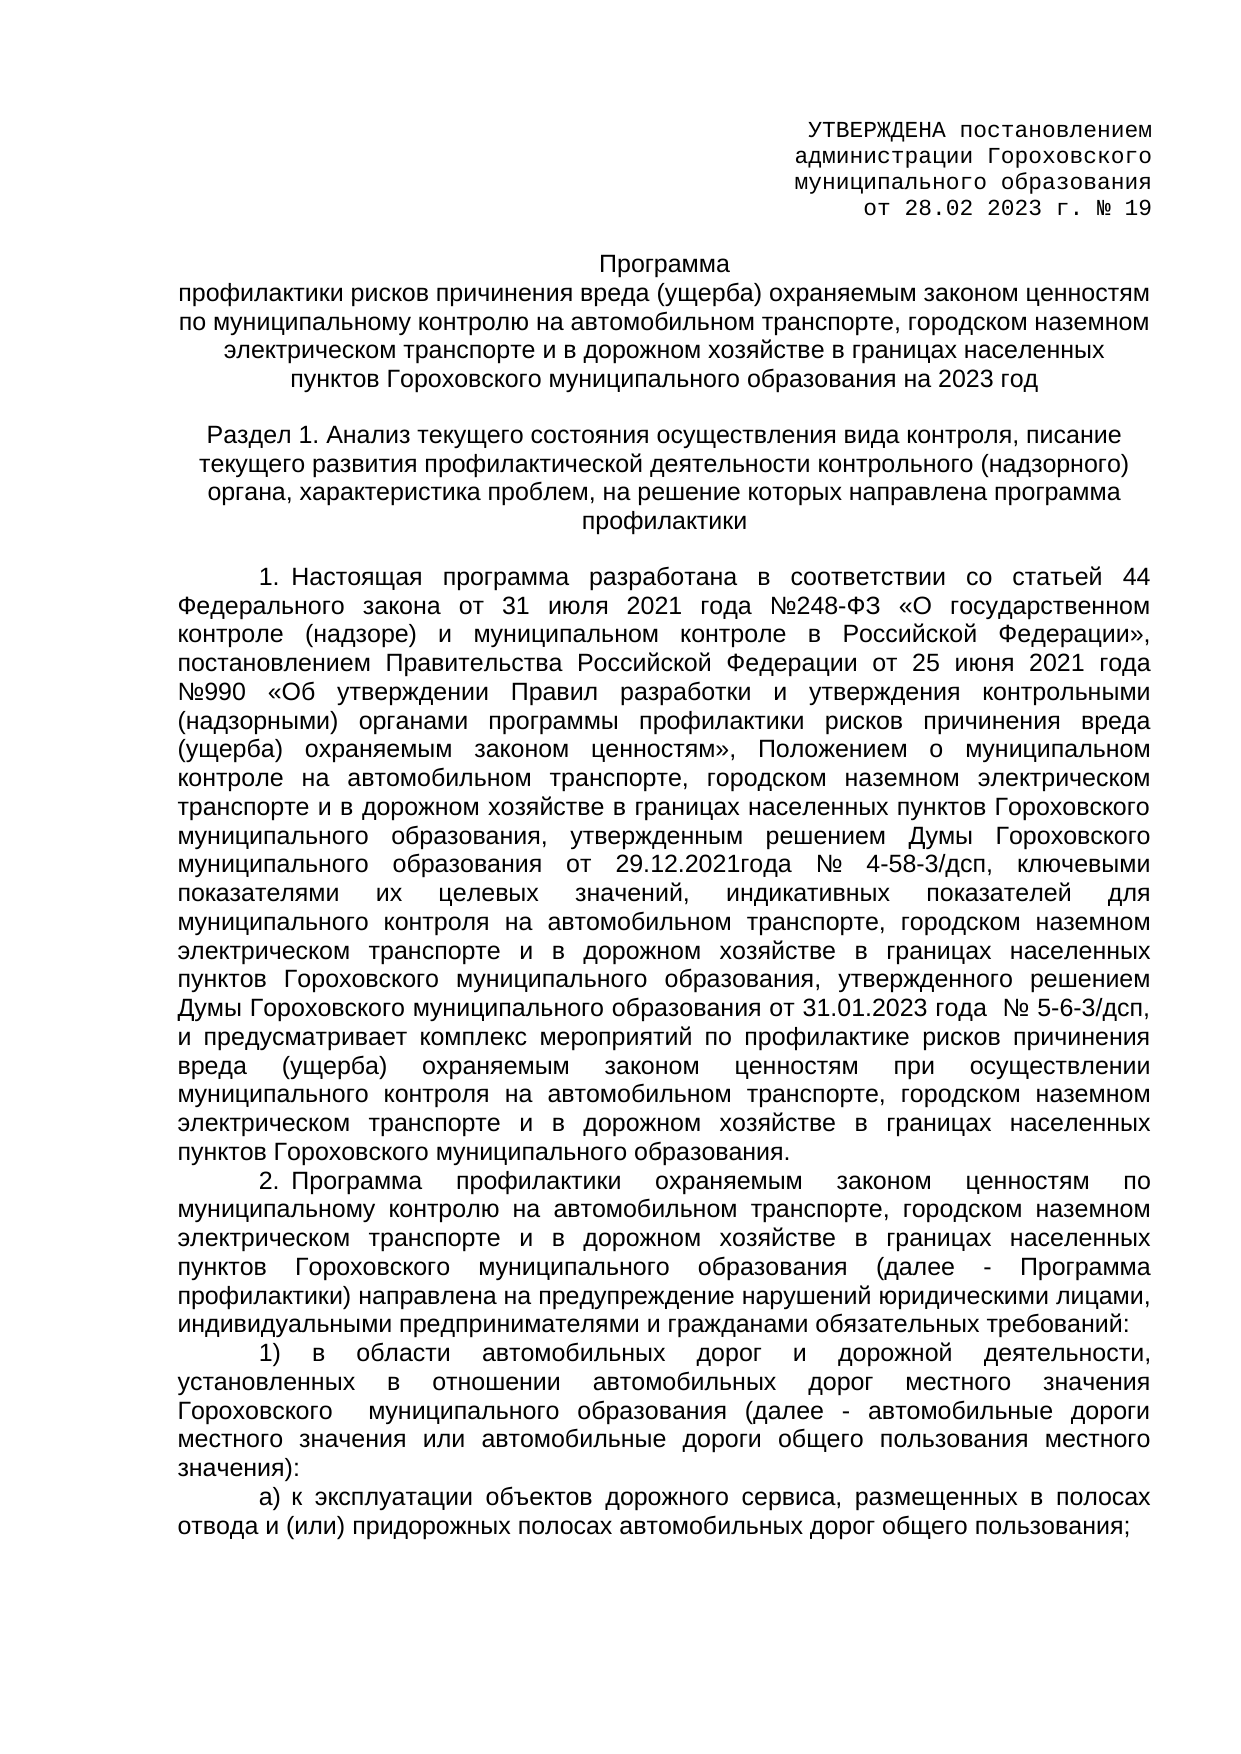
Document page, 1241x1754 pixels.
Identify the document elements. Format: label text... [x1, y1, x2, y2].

text Программа профилактики рисков причинения вреда (ущерба) охраняемым законом ценностям по муниципальному контролю на автомобильном транспорте, городском наземном электрическом транспорте и в дорожном хозяйстве в границах населенных пунктов Гороховского муниципального образования на 2023 год [177, 249, 1152, 393]
list Настоящая программа разработана в соответствии со статьей 44 Федерального закона от 31 июля 2021 года №248-ФЗ «О государственном контроле (надзоре) и муниципальном контроле в Российской Федерации», постановлением Правительства Российской Федерации от 25 июня 2021 года №990 «Об утверждении Правил разработки и утверждения контрольными (надзорными) органами программы профилактики рисков причинения вреда (ущерба) охраняемым законом ценностям», Положением о муниципальном контроле на автомобильном транспорте, городском наземном электрическом транспорте и в дорожном хозяйстве в границах населенных пунктов Гороховского муниципального образования, утвержденным решением Думы Гороховского муниципального образования от 29.12.2021года № 4-58-3/дсп, ключевыми показателями их целевых значений, индикативных показателей для муниципального контроля на автомобильном транспорте, городском наземном электрическом транспорте и в дорожном хозяйстве в границах населенных пунктов Гороховского муниципального образования, утвержденного решением Думы Гороховского муниципального образования от 31.01.2023 года № 5-6-3/дсп, и предусматривает комплекс мероприятий по профилактике рисков причинения вреда (ущерба) охраняемым законом ценностям при осуществлении муниципального контроля на автомобильном транспорте, городском наземном электрическом транспорте и в дорожном хозяйстве в границах населенных пунктов Гороховского муниципального образования. [177, 562, 1152, 1166]
text 1) в области автомобильных дорог и дорожной деятельности, установленных в отношении автомобильных дорог местного значения Гороховского муниципального образования (далее - автомобильные дороги местного значения или автомобильные дороги общего пользования местного значения): [177, 1338, 1152, 1482]
list Программа профилактики охраняемым законом ценностям по муниципальному контролю на автомобильном транспорте, городском наземном электрическом транспорте и в дорожном хозяйстве в границах населенных пунктов Гороховского муниципального образования (далее - Программа профилактики) направлена на предупреждение нарушений юридическими лицами, индивидуальными предпринимателями и гражданами обязательных требований: [177, 1166, 1152, 1338]
text УТВЕРЖДЕНА постановлением администрации Гороховского муниципального образования от 28.02 2023 г. № 19 [771, 118, 1152, 222]
list к эксплуатации объектов дорожного сервиса, размещенных в полосах отвода и (или) придорожных полосах автомобильных дорог общего пользования; [177, 1482, 1152, 1539]
text Раздел 1. Анализ текущего состояния осуществления вида контроля, писание текущего развития профилактической деятельности контрольного (надзорного) органа, характеристика проблем, на решение которых направлена программа профилактики [177, 420, 1152, 535]
